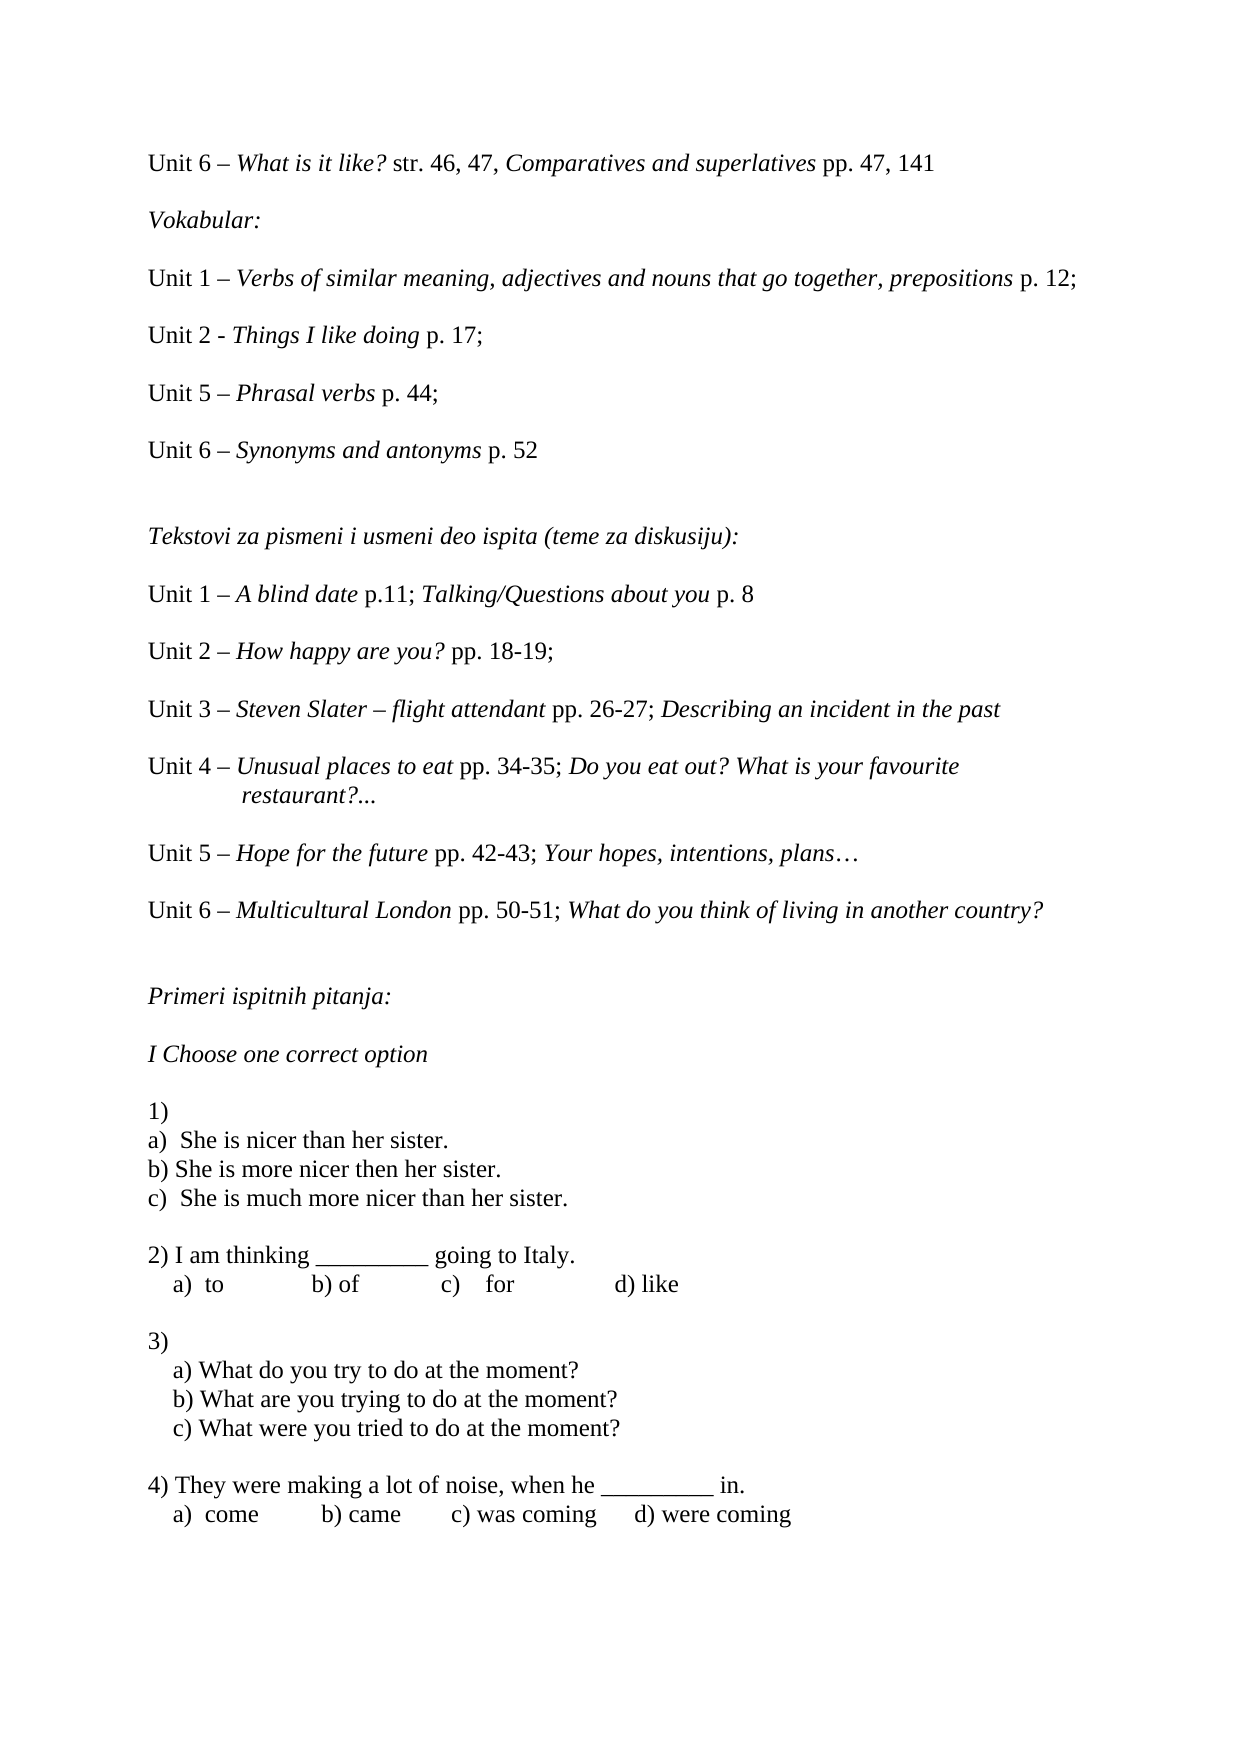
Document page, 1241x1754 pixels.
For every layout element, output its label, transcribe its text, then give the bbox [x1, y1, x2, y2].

text Unit 6 – Synonyms and antonyms p. 52 [148, 435, 1093, 464]
text a) What do you try to do at the moment? [148, 1355, 1093, 1384]
text 2) I am thinking _________ going to Italy. [148, 1240, 1093, 1269]
text Unit 3 – Steven Slater – flight attendant pp. 26-27; Describing an incident in the past [148, 694, 1093, 723]
text Unit 4 – Unusual places to eat pp. 34-35; Do you eat out? What is your favourite [148, 751, 1093, 780]
text b) What are you trying to do at the moment? [148, 1384, 1093, 1413]
text Unit 1 – Verbs of similar meaning, adjectives and nouns that go together, prepositions p. 12; [148, 263, 1093, 291]
text Unit 2 – How happy are you? pp. 18-19; [148, 636, 1093, 665]
text restaurant?... [148, 780, 1093, 809]
text c) What were you tried to do at the moment? [148, 1413, 1093, 1441]
text Unit 2 - Things I like doing p. 17; [148, 320, 1093, 349]
text Unit 6 – What is it like? str. 46, 47, Comparatives and superlatives pp. 47, 141 [148, 148, 1093, 176]
text a) She is nicer than her sister. [148, 1125, 1093, 1154]
text Primeri ispitnih pitanja: [148, 981, 1093, 1010]
text Unit 5 – Phrasal verbs p. 44; [148, 378, 1093, 406]
text Unit 6 – Multicultural London pp. 50-51; What do you think of living in another country? [148, 895, 1093, 924]
text 4) They were making a lot of noise, when he _________ in. [148, 1470, 1093, 1499]
text c) She is much more nicer than her sister. [148, 1183, 1093, 1211]
text a) to b) of c) for d) like [148, 1269, 1093, 1298]
text 1) [148, 1096, 1093, 1125]
text b) She is more nicer then her sister. [148, 1154, 1093, 1183]
text Tekstovi za pismeni i usmeni deo ispita (teme za diskusiju): [148, 521, 1093, 550]
text I Choose one correct option [148, 1039, 1093, 1068]
text Unit 1 – A blind date p.11; Talking/Questions about you p. 8 [148, 579, 1093, 608]
text a) come b) came c) was coming d) were coming [148, 1499, 1093, 1528]
text Vokabular: [148, 205, 1093, 234]
text Unit 5 – Hope for the future pp. 42-43; Your hopes, intentions, plans… [148, 838, 1093, 866]
text 3) [148, 1326, 1093, 1355]
